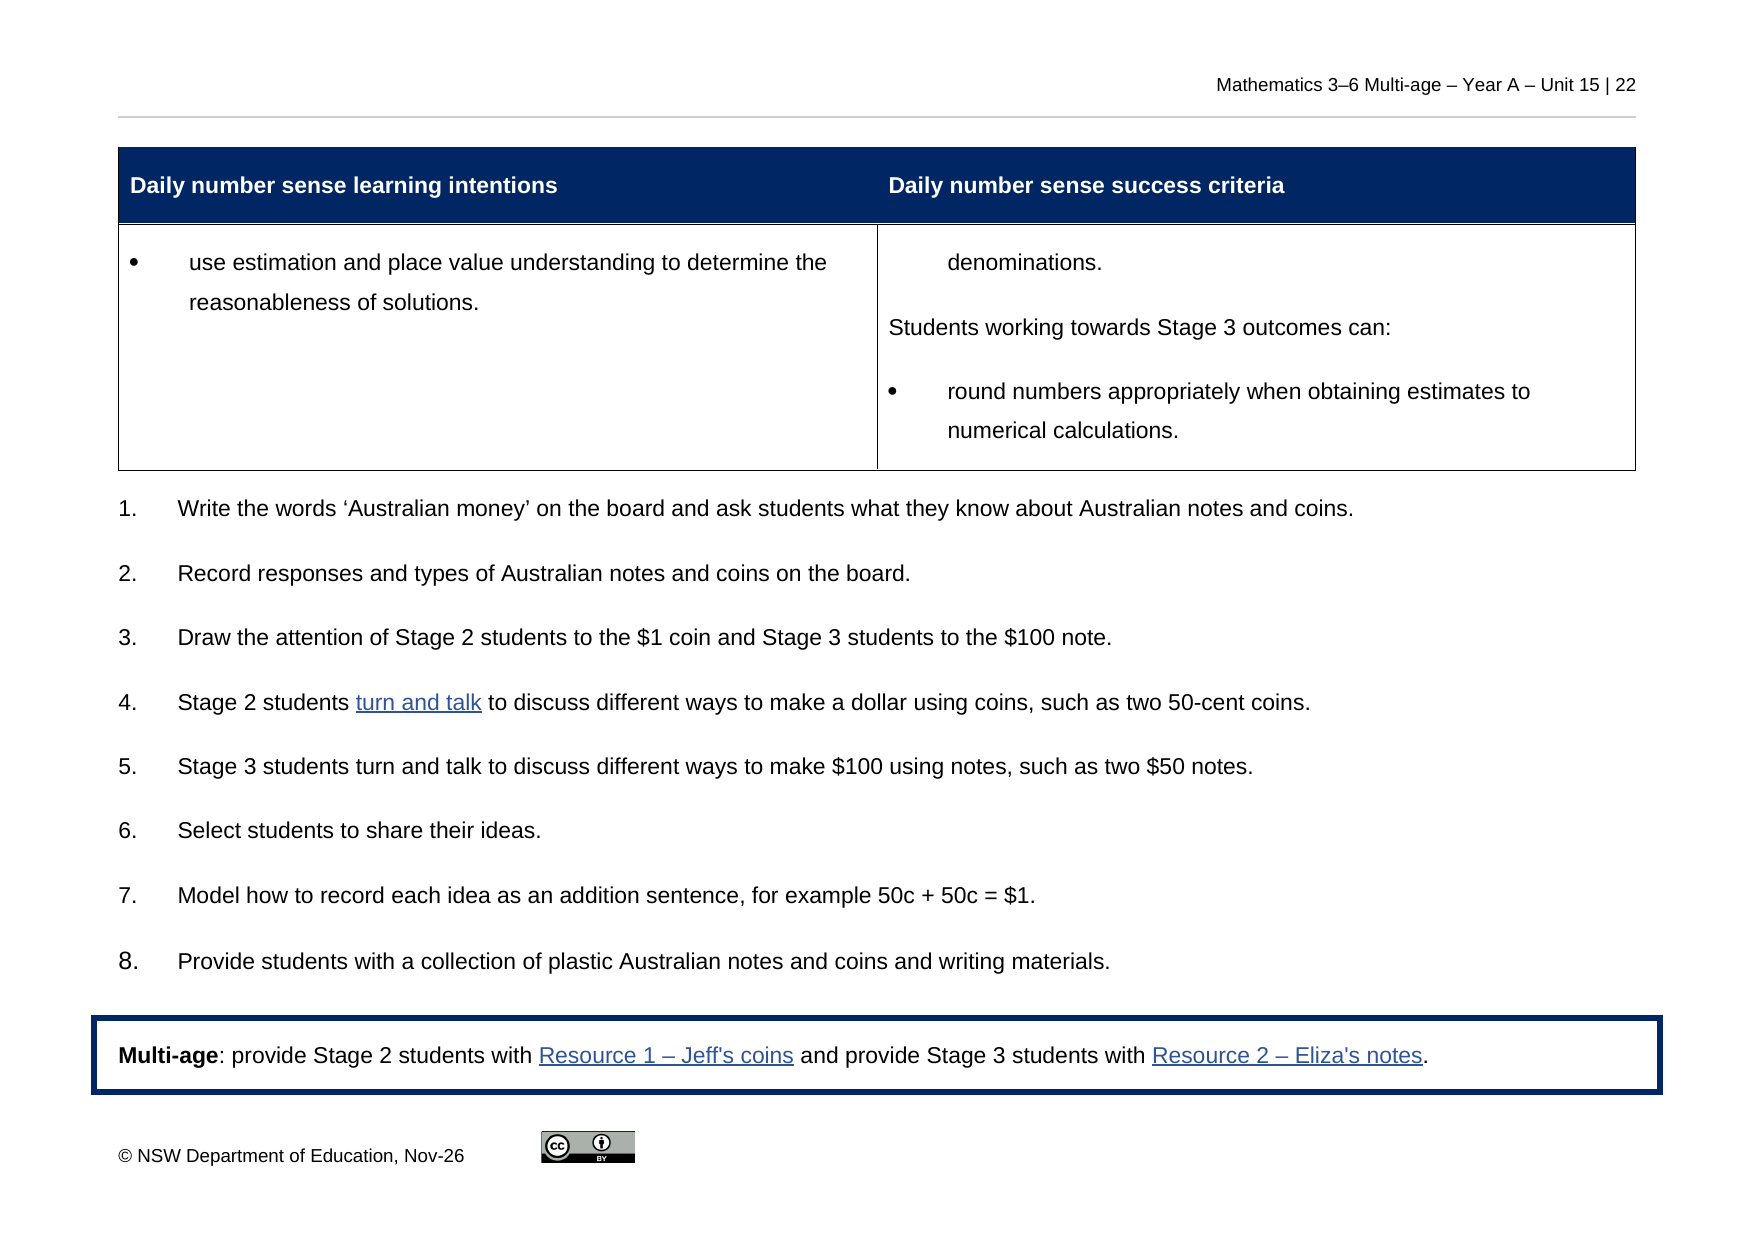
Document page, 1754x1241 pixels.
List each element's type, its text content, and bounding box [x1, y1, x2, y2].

list Select students to share their ideas. [118, 817, 1636, 844]
list Draw the attention of Stage 2 students to the $1 coin and Stage 3 students to the $100 note. [118, 624, 1636, 650]
list Stage 2 students turn and talk to discuss different ways to make a dollar using coins, such as two 50-cent coins. [118, 688, 1636, 715]
list Write the words ‘Australian money’ on the board and ask students what they know about Australian notes and coins. [118, 495, 1636, 521]
picture [541, 1131, 635, 1163]
list Record responses and types of Australian notes and coins on the board. [118, 559, 1636, 586]
list Model how to record each idea as an addition sentence, for example 50c + 50c = $1. [118, 882, 1636, 908]
list Provide students with a collection of plastic Australian notes and coins and writing materials. [118, 946, 1636, 975]
text Multi-age: provide Stage 2 students with Resource 1 – Jeff's coins and provide Stage 3 students with Resource 2 – Eliza's notes. [97, 1021, 1657, 1089]
table_header Daily number sense learning intentions [119, 147, 877, 223]
table_header Daily number sense success criteria [877, 147, 1635, 223]
list Stage 3 students turn and talk to discuss different ways to make $100 using notes, such as two $50 notes. [118, 753, 1636, 779]
